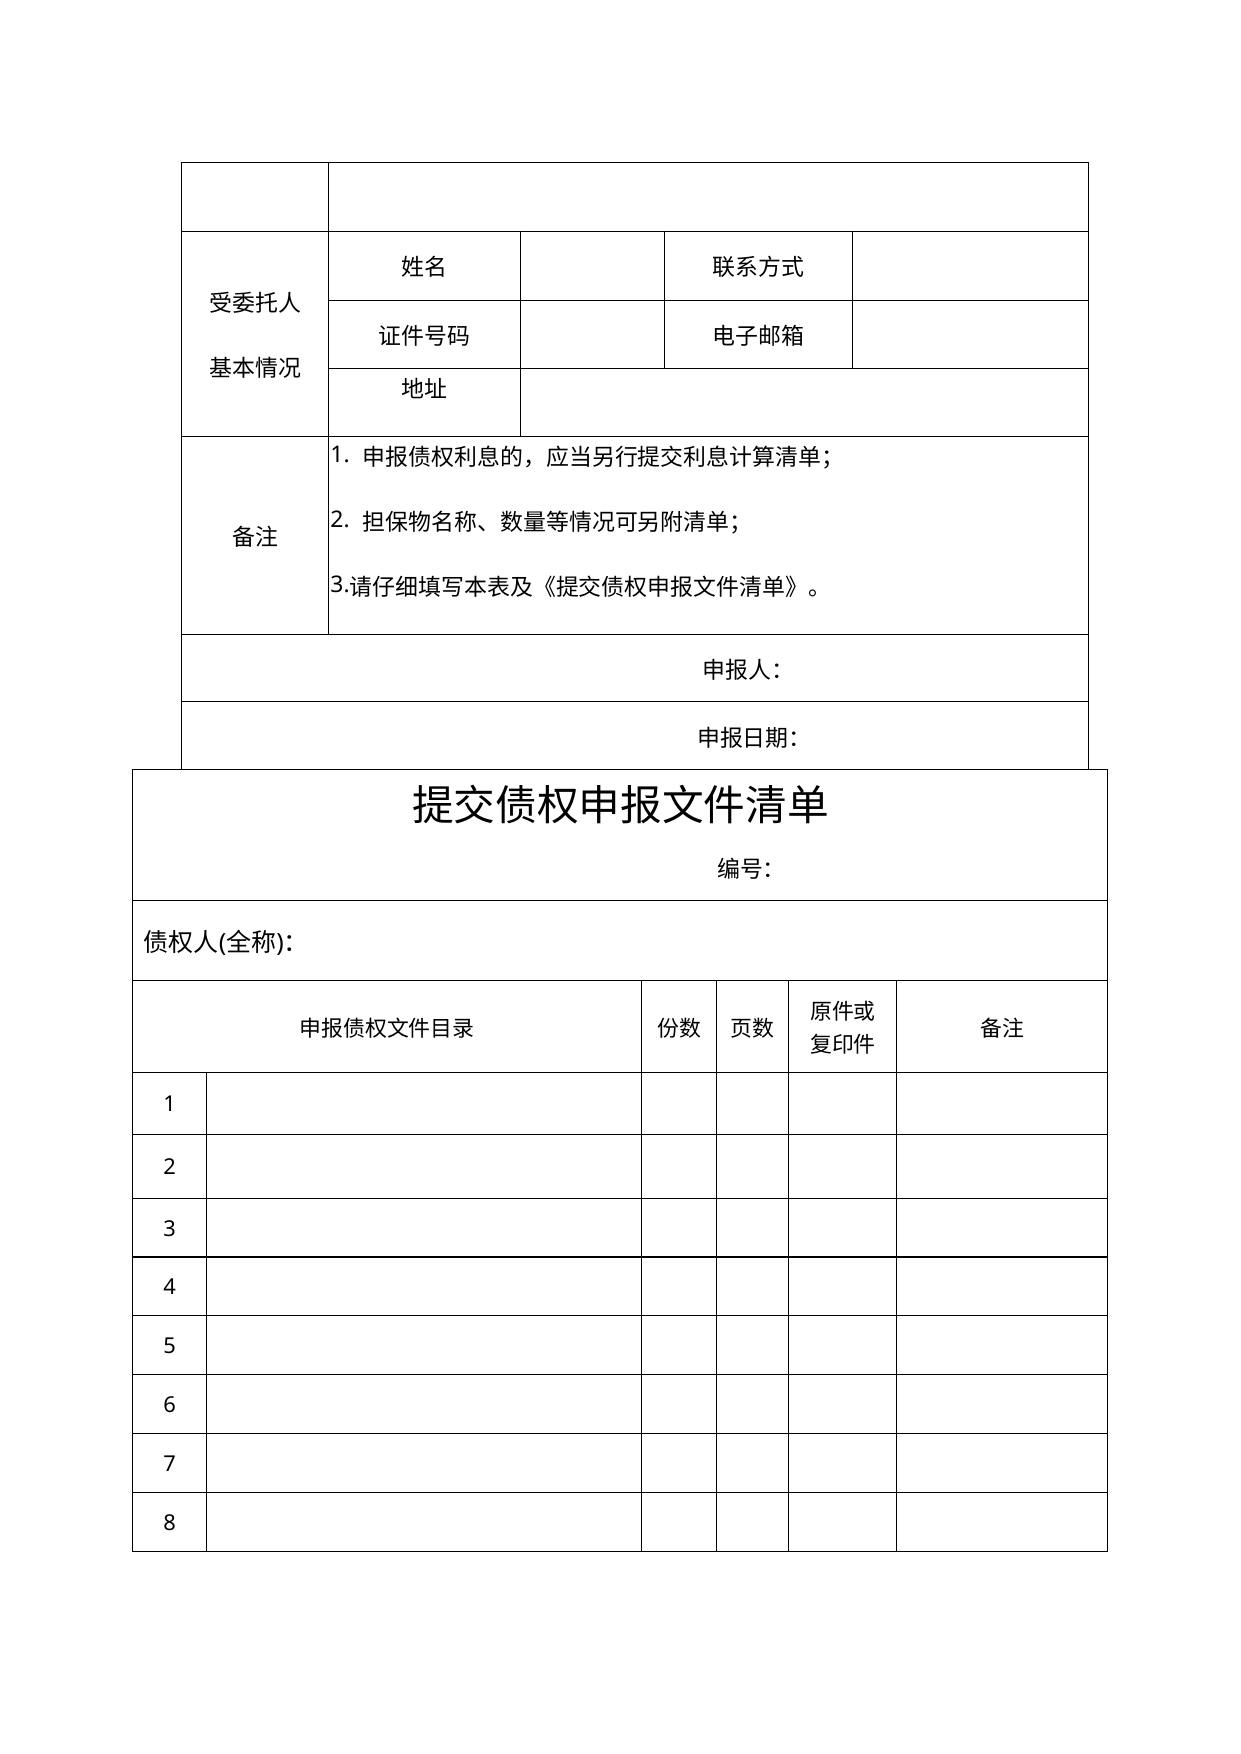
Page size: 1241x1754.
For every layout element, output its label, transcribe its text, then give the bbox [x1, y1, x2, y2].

table_cell 证件号码 [329, 301, 520, 368]
table_cell [207, 1258, 641, 1315]
table_cell 申报人： [182, 635, 1088, 701]
table_cell 申报债权利息的，应当另行提交利息计算清单； 担保物名称、数量等情况可另附清单； 3.请仔细填写本表及《提交债权申报文件清单》。 [329, 437, 1088, 633]
table_cell 8 [133, 1493, 206, 1551]
table_cell [897, 1073, 1107, 1134]
table_cell 受委托人 基本情况 [182, 232, 328, 436]
table_cell [717, 1375, 788, 1433]
table_cell [207, 1493, 641, 1551]
table_cell [789, 1135, 896, 1197]
table_cell [789, 1316, 896, 1374]
table_cell [897, 1493, 1107, 1551]
table_cell 2 [133, 1135, 206, 1197]
table_cell 姓名 [329, 232, 520, 299]
table_cell 原件或 复印件 [789, 981, 896, 1072]
table_cell 页数 [717, 981, 788, 1072]
table_cell 地址 [329, 369, 520, 436]
table_cell 1 [133, 1073, 206, 1134]
table_cell [642, 1135, 716, 1197]
table_cell 申报日期： [182, 702, 1088, 769]
table_cell [642, 1493, 716, 1551]
table_cell [642, 1434, 716, 1492]
table_cell [789, 1073, 896, 1134]
table_cell [207, 1199, 641, 1256]
table_cell 联系方式 [665, 232, 852, 299]
table_cell [717, 1199, 788, 1256]
table_cell [897, 1199, 1107, 1256]
table_cell [207, 1434, 641, 1492]
table_cell [789, 1434, 896, 1492]
table_cell [717, 1434, 788, 1492]
table_cell [642, 1375, 716, 1433]
table_cell 申报债权文件目录 [133, 981, 641, 1072]
table_cell [207, 1073, 641, 1134]
table_cell 3 [133, 1199, 206, 1256]
table_cell 备注 [897, 981, 1107, 1072]
table_cell [717, 1493, 788, 1551]
table_cell [521, 369, 1088, 436]
table_cell 7 [133, 1434, 206, 1492]
table_cell 4 [133, 1258, 206, 1315]
table_cell 份数 [642, 981, 716, 1072]
table_cell [853, 301, 1088, 368]
table_cell [789, 1493, 896, 1551]
table_cell [717, 1073, 788, 1134]
table_cell [642, 1073, 716, 1134]
table_cell [717, 1258, 788, 1315]
table_cell [789, 1258, 896, 1315]
table_cell [897, 1316, 1107, 1374]
table_cell [897, 1135, 1107, 1197]
table_cell [207, 1135, 641, 1197]
table_cell 债权人(全称)： [133, 901, 1107, 980]
table_cell 提交债权申报文件清单 编号： [133, 770, 1107, 900]
table_cell [207, 1375, 641, 1433]
table_cell [789, 1375, 896, 1433]
table_cell [897, 1258, 1107, 1315]
table_cell [642, 1316, 716, 1374]
table_cell [642, 1199, 716, 1256]
table_cell 电子邮箱 [665, 301, 852, 368]
table_cell [897, 1434, 1107, 1492]
table_cell 备注 [182, 437, 328, 633]
table_cell [717, 1135, 788, 1197]
table_cell [521, 301, 664, 368]
table_cell [207, 1316, 641, 1374]
table_cell [642, 1258, 716, 1315]
table_cell [897, 1375, 1107, 1433]
table_cell [521, 232, 664, 299]
table_cell 6 [133, 1375, 206, 1433]
table_cell 5 [133, 1316, 206, 1374]
table_cell [789, 1199, 896, 1256]
table_cell [853, 232, 1088, 299]
table_cell [717, 1316, 788, 1374]
